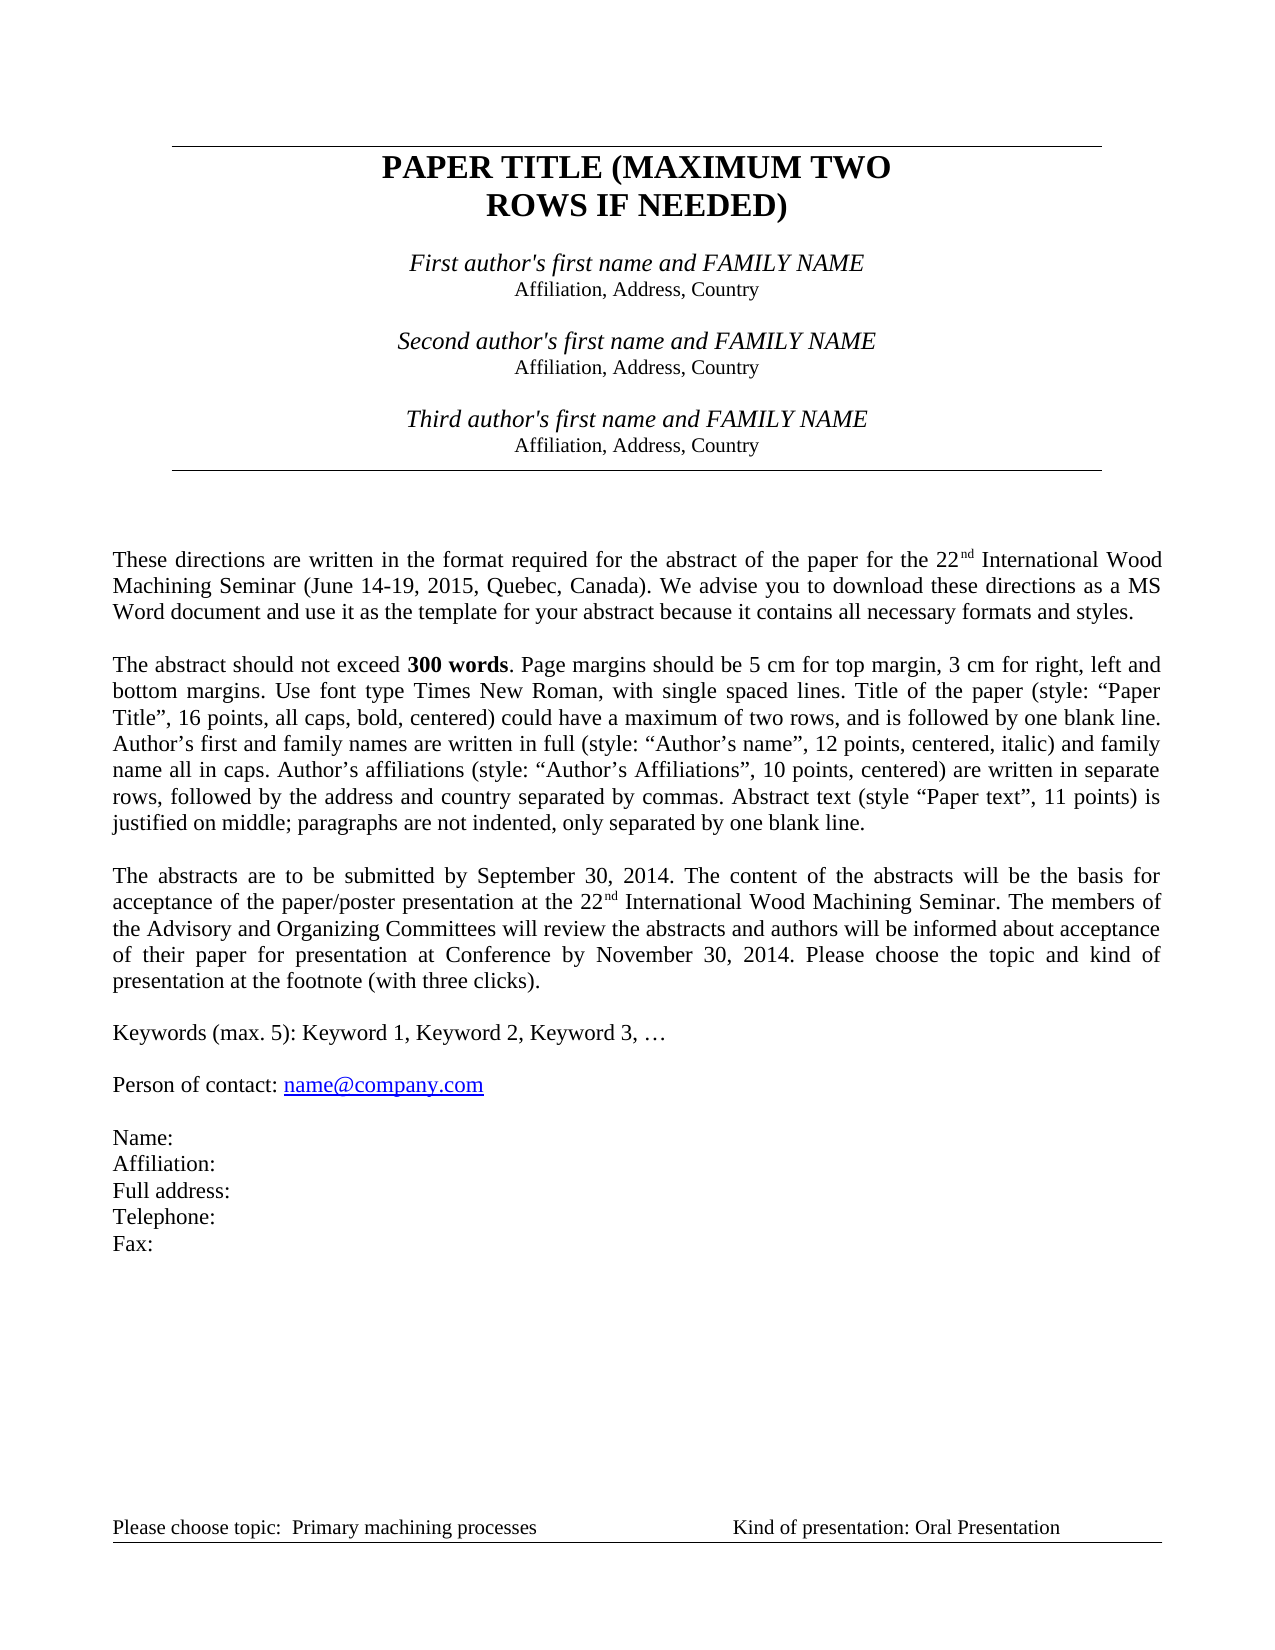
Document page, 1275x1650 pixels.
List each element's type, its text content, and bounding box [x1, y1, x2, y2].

text Keywords (max. 5): Keyword 1, Keyword 2, Keyword 3, … [112, 1019, 1162, 1045]
text Affiliation: [112, 1151, 1162, 1177]
text Full address: [112, 1177, 1162, 1203]
text The abstracts are to be submitted by September 30, 2014. The content of the abstracts will be the basis for acceptance of the paper/poster presentation at the 22nd International Wood Machining Seminar. The members of the Advisory and Organizing Committees will review the abstracts and authors will be informed about acceptance of their paper for presentation at Conference by November 30, 2014. Please choose the topic and kind of presentation at the footnote (with three clicks). [112, 862, 1162, 994]
text The abstract should not exceed 300 words. Page margins should be 5 cm for top margin, 3 cm for right, left and bottom margins. Use font type Times New Roman, with single spaced lines. Title of the paper (style: “Paper Title”, 16 points, all caps, bold, centered) could have a maximum of two rows, and is followed by one blank line. Author’s first and family names are written in full (style: “Author’s name”, 12 points, centered, italic) and family name all in caps. Author’s affiliations (style: “Author’s Affiliations”, 10 points, centered) are written in separate rows, followed by the address and country separated by commas. Abstract text (style “Paper text”, 11 points) is justified on middle; paragraphs are not indented, only separated by one blank line. [112, 651, 1162, 836]
table_header PAPER TITLE (MAXIMUM TWO ROWS IF NEEDED) First author's first name and FAMILY NAME Affiliation, Address, Country Second author's first name and FAMILY NAME Affiliation, Address, Country Third author's first name and FAMILY NAME Affiliation, Address, Country [172, 147, 1102, 470]
text These directions are written in the format required for the abstract of the paper for the 22nd International Wood Machining Seminar (June 14-19, 2015, Quebec, Canada). We advise you to download these directions as a MS Word document and use it as the template for your abstract because it contains all necessary formats and styles. [112, 546, 1162, 625]
text Fax: [112, 1229, 1162, 1256]
text Name: [112, 1124, 1162, 1151]
text Person of contact: name@company.com [112, 1071, 1162, 1098]
text Telephone: [112, 1203, 1162, 1229]
